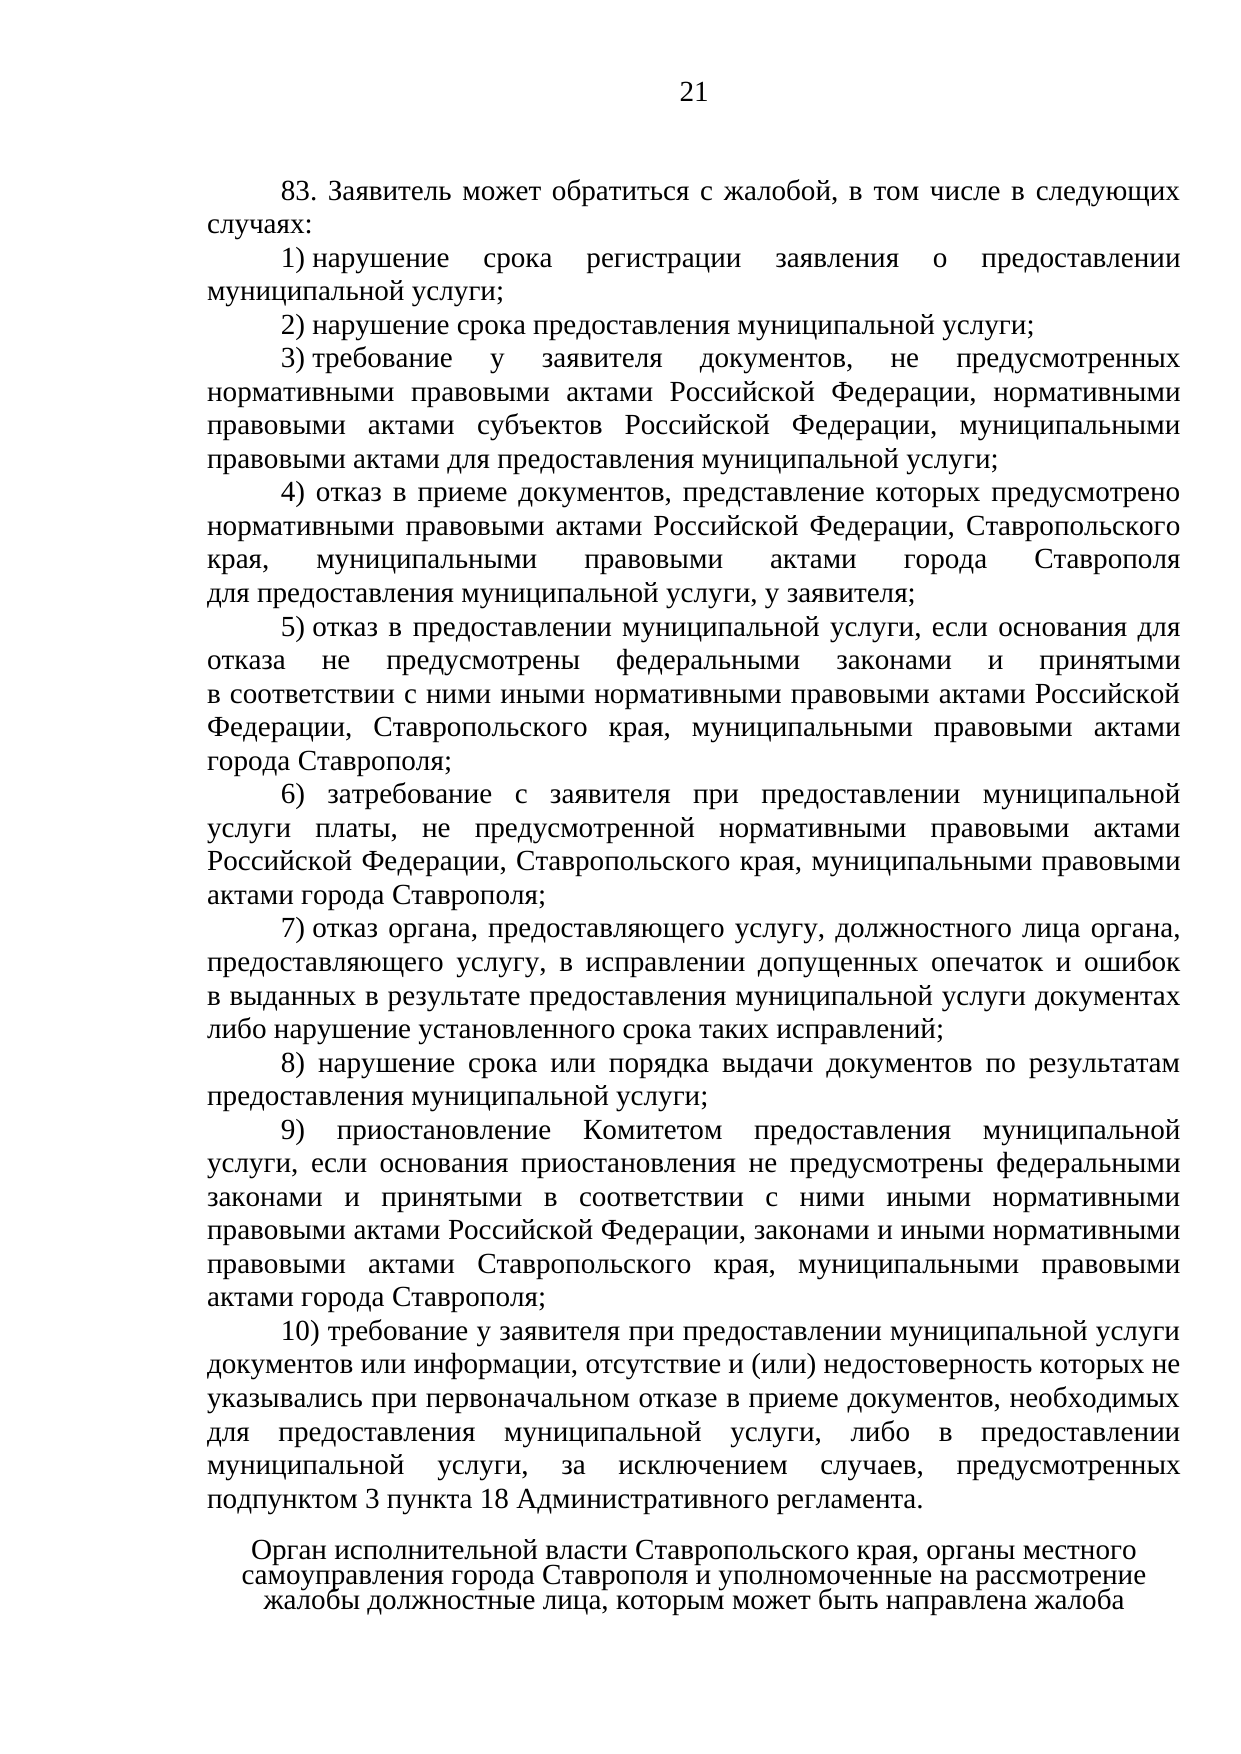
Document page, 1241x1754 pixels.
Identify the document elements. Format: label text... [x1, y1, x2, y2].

text 4) отказ в приеме документов, представление которых предусмотрено нормативными правовыми актами Российской Федерации, Ставропольского края, муниципальными правовыми актами города Ставрополя для предоставления муниципальной услуги, у заявителя; [207, 474, 1181, 609]
text 83. Заявитель может обратиться с жалобой, в том числе в следующих случаях: [207, 173, 1181, 240]
text Орган исполнительной власти Ставропольского края, органы местного самоуправления города Ставрополя и уполномоченные на рассмотрение жалобы должностные лица, которым может быть направлена жалоба [207, 1539, 1181, 1614]
text 6) затребование с заявителя при предоставлении муниципальной услуги платы, не предусмотренной нормативными правовыми актами Российской Федерации, Ставропольского края, муниципальными правовыми актами города Ставрополя; [207, 776, 1181, 911]
text 5) отказ в предоставлении муниципальной услуги, если основания для отказа не предусмотрены федеральными законами и принятыми в соответствии с ними иными нормативными правовыми актами Российской Федерации, Ставропольского края, муниципальными правовыми актами города Ставрополя; [207, 609, 1181, 776]
text 8) нарушение срока или порядка выдачи документов по результатам предоставления муниципальной услуги; [207, 1045, 1181, 1112]
text 9) приостановление Комитетом предоставления муниципальной услуги, если основания приостановления не предусмотрены федеральными законами и принятыми в соответствии с ними иными нормативными правовыми актами Российской Федерации, законами и иными нормативными правовыми актами Ставропольского края, муниципальными правовыми актами города Ставрополя; [207, 1112, 1181, 1313]
text 7) отказ органа, предоставляющего услугу, должностного лица органа, предоставляющего услугу, в исправлении допущенных опечаток и ошибок в выданных в результате предоставления муниципальной услуги документах либо нарушение установленного срока таких исправлений; [207, 911, 1181, 1045]
text 2) нарушение срока предоставления муниципальной услуги; [207, 307, 1181, 340]
text 1) нарушение срока регистрации заявления о предоставлении муниципальной услуги; [207, 240, 1181, 307]
text 10) требование у заявителя при предоставлении муниципальной услуги документов или информации, отсутствие и (или) недостоверность которых не указывались при первоначальном отказе в приеме документов, необходимых для предоставления муниципальной услуги, либо в предоставлении муниципальной услуги, за исключением случаев, предусмотренных подпунктом 3 пункта 18 Административного регламента. [207, 1313, 1181, 1514]
text 3) требование у заявителя документов, не предусмотренных нормативными правовыми актами Российской Федерации, нормативными правовыми актами субъектов Российской Федерации, муниципальными правовыми актами для предоставления муниципальной услуги; [207, 340, 1181, 474]
